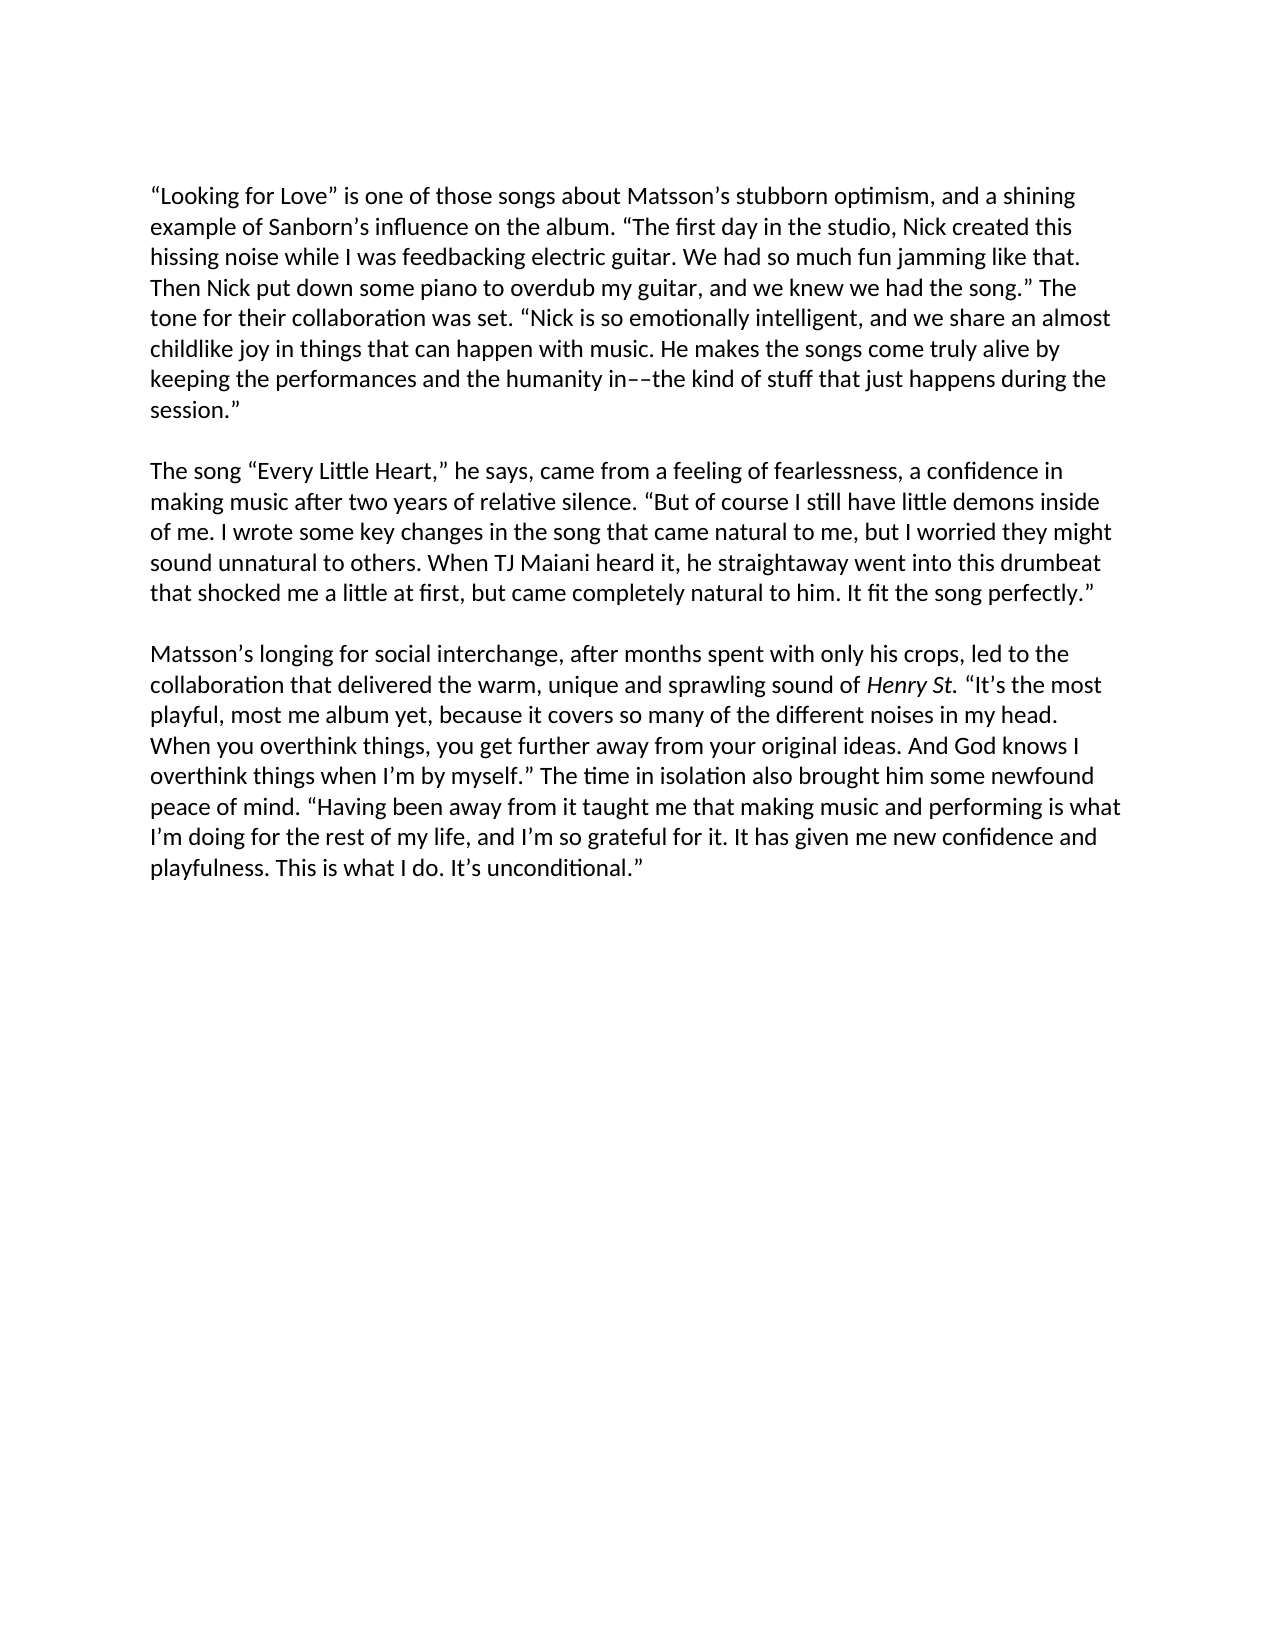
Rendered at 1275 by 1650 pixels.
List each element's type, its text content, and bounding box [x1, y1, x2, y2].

text Matsson’s longing for social interchange, after months spent with only his crops, led to the collaboration that delivered the warm, unique and sprawling sound of Henry St. “It’s the most playful, most me album yet, because it covers so many of the different noises in my head. When you overthink things, you get further away from your original ideas. And God knows I overthink things when I’m by myself.” The time in isolation also brought him some newfound peace of mind. “Having been away from it taught me that making music and performing is what I’m doing for the rest of my life, and I’m so grateful for it. It has given me new confidence and playfulness. This is what I do. It’s unconditional.” [150, 638, 1125, 882]
text The song “Every Little Heart,” he says, came from a feeling of fearlessness, a confidence in making music after two years of relative silence. “But of course I still have little demons inside of me. I wrote some key changes in the song that came natural to me, but I worried they might sound unnatural to others. When TJ Maiani heard it, he straightaway went into this drumbeat that shocked me a little at first, but came completely natural to him. It fit the song perfectly.” [150, 455, 1125, 608]
text “Looking for Love” is one of those songs about Matsson’s stubborn optimism, and a shining example of Sanborn’s influence on the album. “The first day in the studio, Nick created this hissing noise while I was feedbacking electric guitar. We had so much fun jamming like that. Then Nick put down some piano to overdub my guitar, and we knew we had the song.” The tone for their collaboration was set. “Nick is so emotionally intelligent, and we share an almost childlike joy in things that can happen with music. He makes the songs come truly alive by keeping the performances and the humanity in––the kind of stuff that just happens during the session.” [150, 181, 1125, 425]
